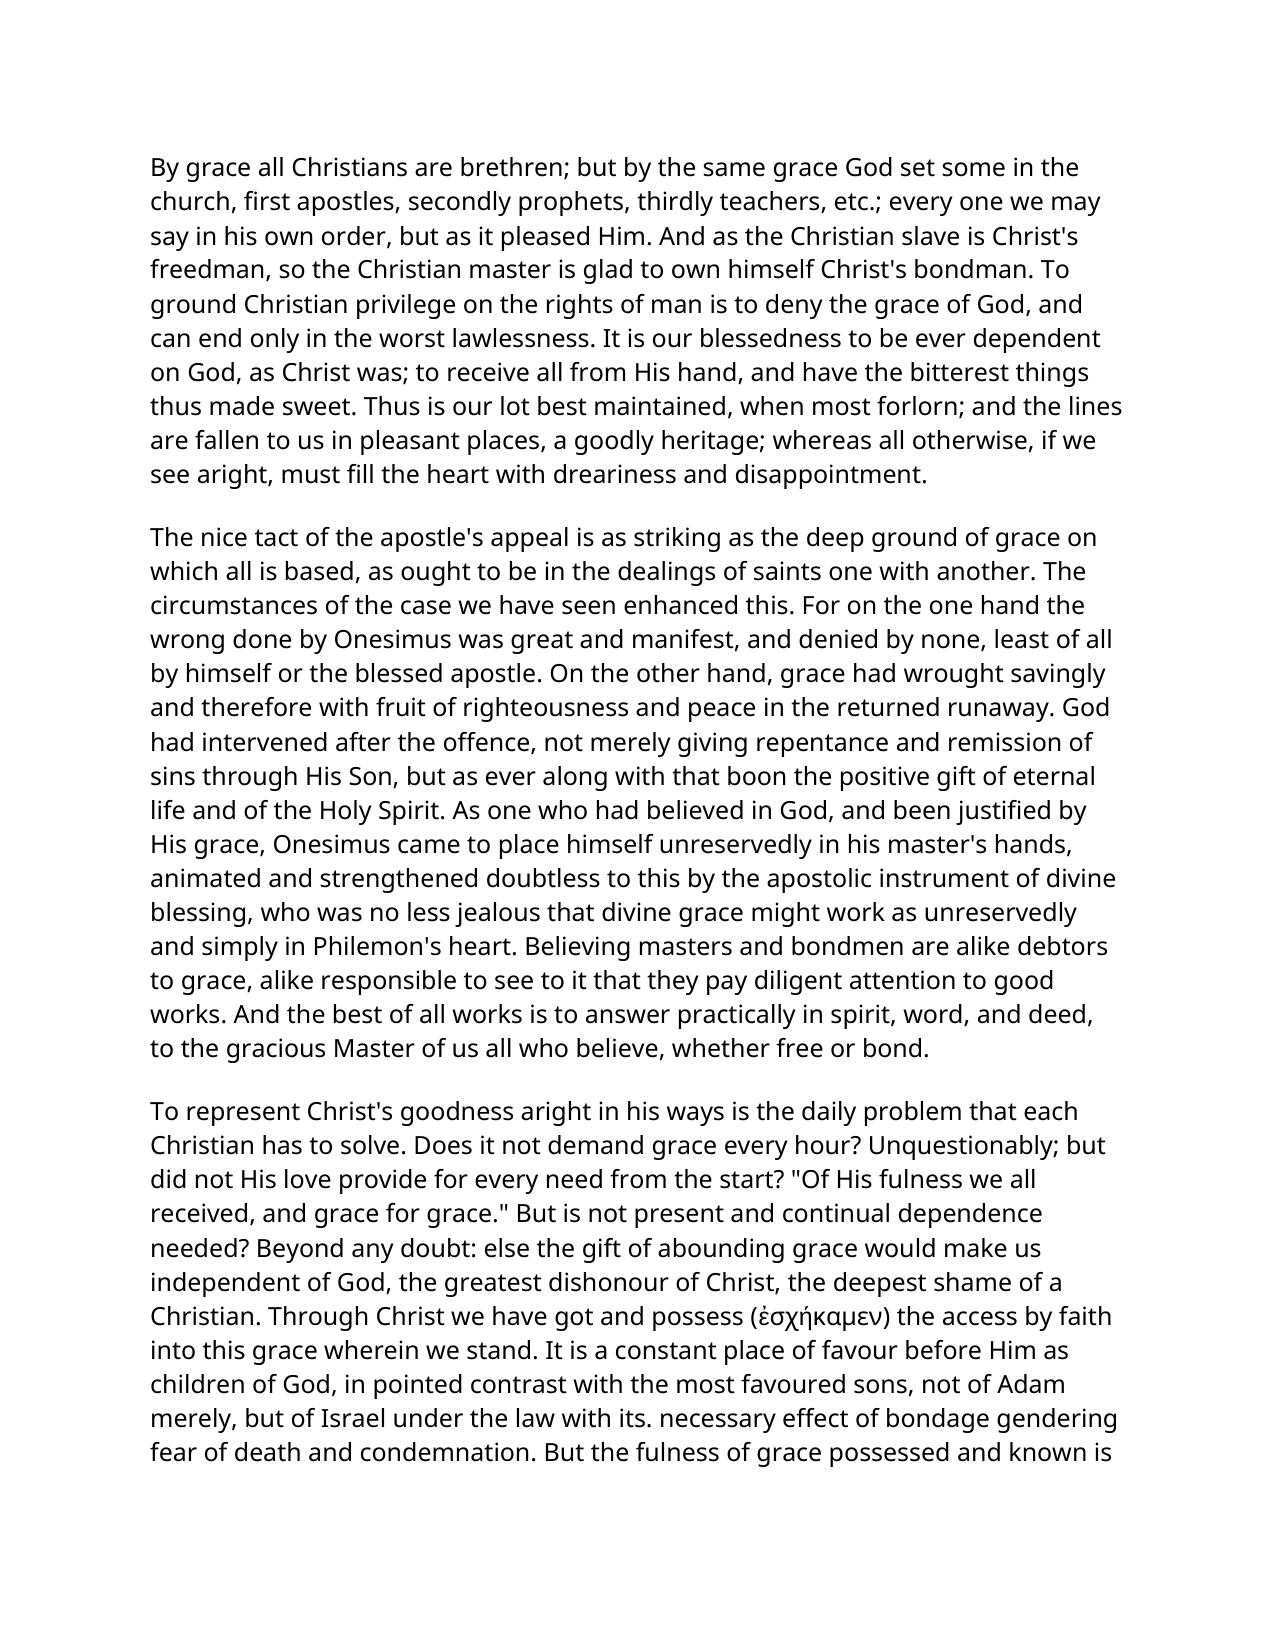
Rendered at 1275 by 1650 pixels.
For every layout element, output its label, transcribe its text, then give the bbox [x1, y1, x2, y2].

text The nice tact of the apostle's appeal is as striking as the deep ground of grace on which all is based, as ought to be in the dealings of saints one with another. The circumstances of the case we have seen enhanced this. For on the one hand the wrong done by Onesimus was great and manifest, and denied by none, least of all by himself or the blessed apostle. On the other hand, grace had wrought savingly and therefore with fruit of righteousness and peace in the returned runaway. God had intervened after the offence, not merely giving repentance and remission of sins through His Son, but as ever along with that boon the positive gift of eternal life and of the Holy Spirit. As one who had believed in God, and been justified by His grace, Onesimus came to place himself unreservedly in his master's hands, animated and strengthened doubtless to this by the apostolic instrument of divine blessing, who was no less jealous that divine grace might work as unreservedly and simply in Philemon's heart. Believing masters and bondmen are alike debtors to grace, alike responsible to see to it that they pay diligent attention to good works. And the best of all works is to answer practically in spirit, word, and deed, to the gracious Master of us all who believe, whether free or bond. [150, 520, 1125, 1065]
text By grace all Christians are brethren; but by the same grace God set some in the church, first apostles, secondly prophets, thirdly teachers, etc.; every one we may say in his own order, but as it pleased Him. And as the Christian slave is Christ's freedman, so the Christian master is glad to own himself Christ's bondman. To ground Christian privilege on the rights of man is to deny the grace of God, and can end only in the worst lawlessness. It is our blessedness to be ever dependent on God, as Christ was; to receive all from His hand, and have the bitterest things thus made sweet. Thus is our lot best maintained, when most forlorn; and the lines are fallen to us in pleasant places, a goodly heritage; whereas all otherwise, if we see aright, must fill the heart with dreariness and disappointment. [150, 150, 1125, 491]
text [150, 1094, 1125, 1469]
